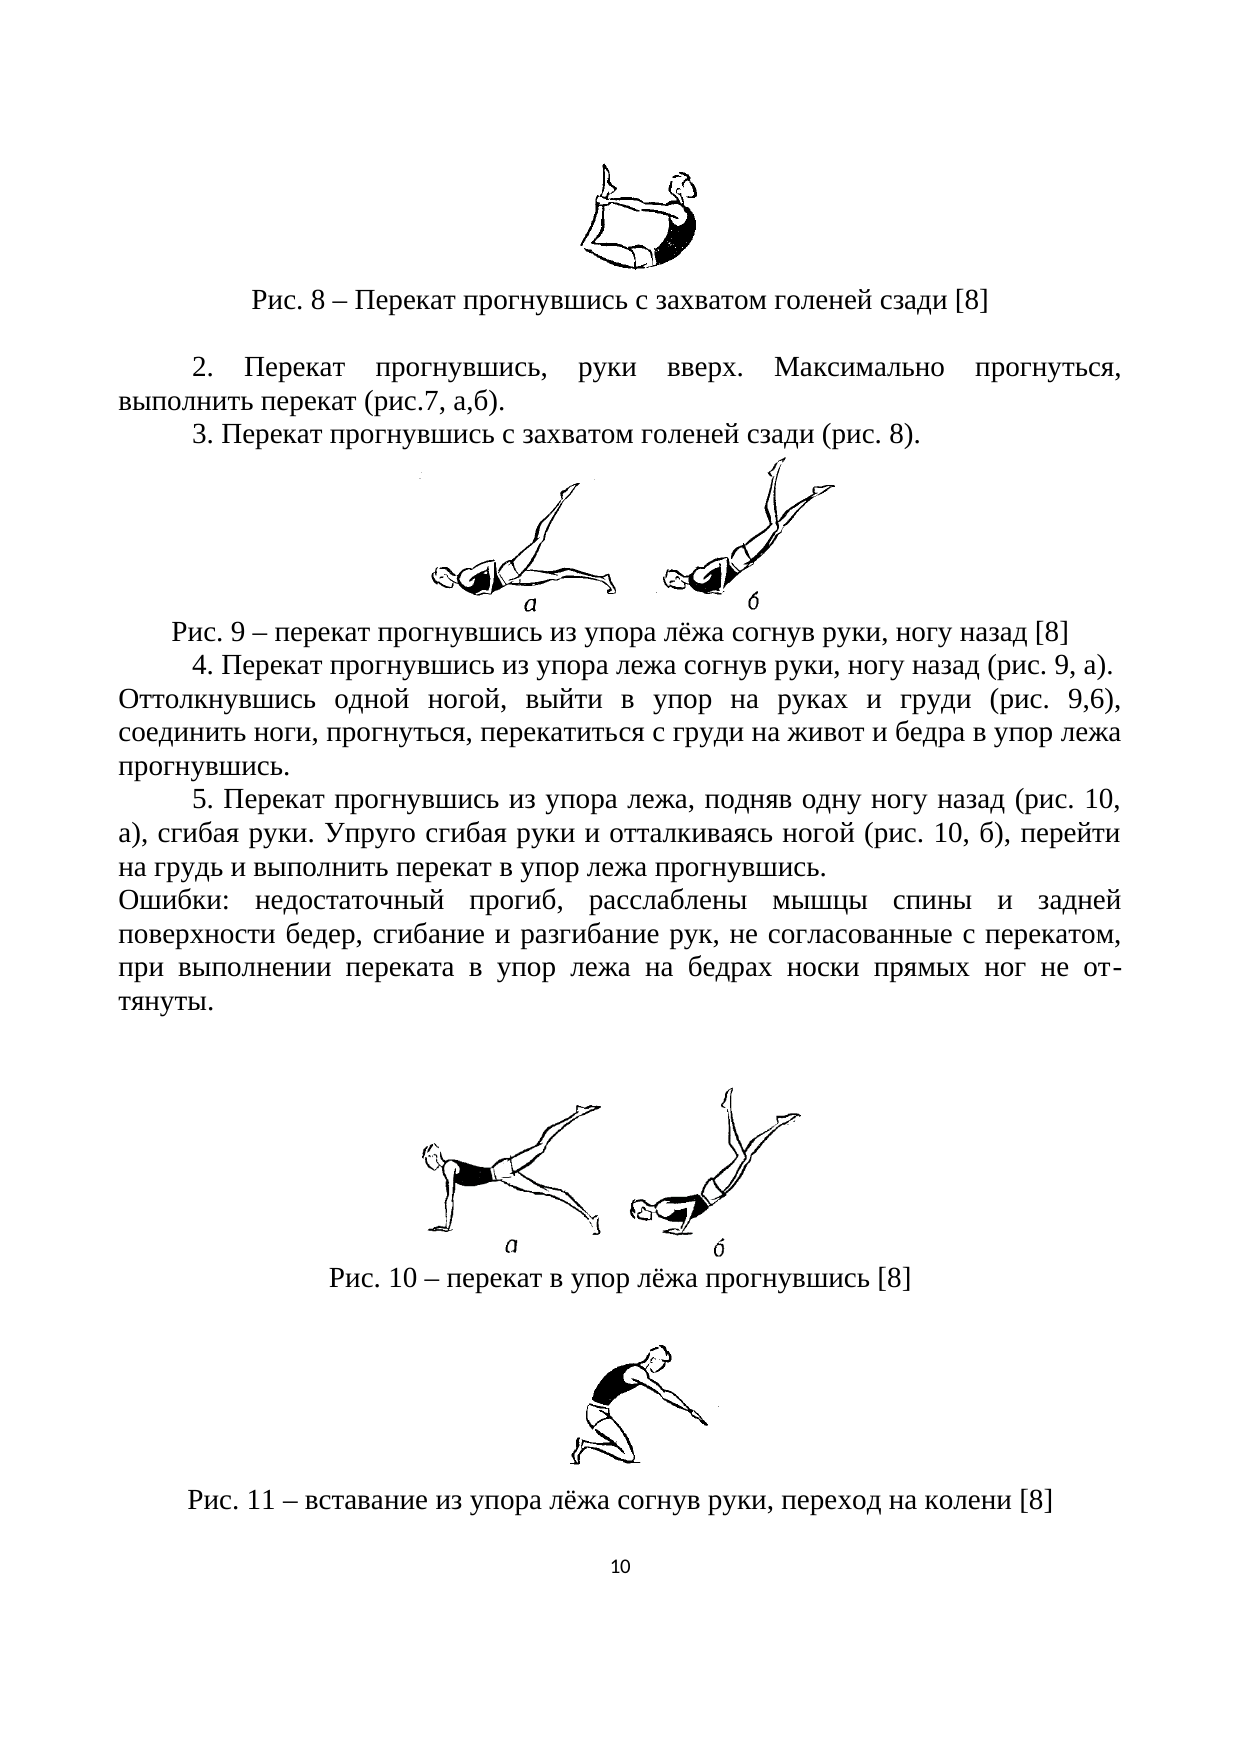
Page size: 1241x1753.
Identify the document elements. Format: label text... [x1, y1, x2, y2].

text Рис. 11 – вставание из упора лёжа согнув руки, переход на колени [8] [118, 1482, 1122, 1515]
text 5. Перекат прогнувшись из упора лежа, подняв одну ногу назад (рис. 10, а), сгибая руки. Упруго сгибая руки и отталкиваясь ногой (рис. 10, б), перейти на грудь и выполнить перекат в упор лежа прогнувшись. [118, 782, 1122, 882]
text Рис. 10 – перекат в упор лёжа прогнувшись [8] [118, 1260, 1122, 1294]
text Ошибки: недостаточный прогиб, расслаблены мышцы спины и задней поверхности бедер, сгибание и разгибание рук, не согласованные с перекатом, при выполнении переката в упор лежа на бедрах носки прямых ног не оттянуты. [118, 882, 1122, 1016]
text 2. Перекат прогнувшись, руки вверх. Максимально прогнуться, выполнить перекат (рис.7, а,б). [118, 349, 1122, 416]
text Оттолкнувшись одной ногой, выйти в упор на руках и груди (рис. 9,6), соединить ноги, прогнуться, перекатиться с груди на живот и бедра в упор лежа прогнувшись. [118, 681, 1122, 782]
text Рис. 9 – перекат прогнувшись из упора лёжа согнув руки, ногу назад [8] [118, 614, 1122, 647]
picture [405, 450, 835, 614]
text Рис. 8 – Перекат прогнувшись с захватом голеней сзади [8] [118, 282, 1122, 316]
picture [408, 1083, 832, 1261]
picture [500, 1327, 740, 1482]
text 3. Перекат прогнувшись с захватом голеней сзади (рис. 8). [118, 416, 1122, 450]
picture [514, 118, 726, 283]
text 4. Перекат прогнувшись из упора лежа согнув руки, ногу назад (рис. 9, а). [118, 647, 1122, 681]
